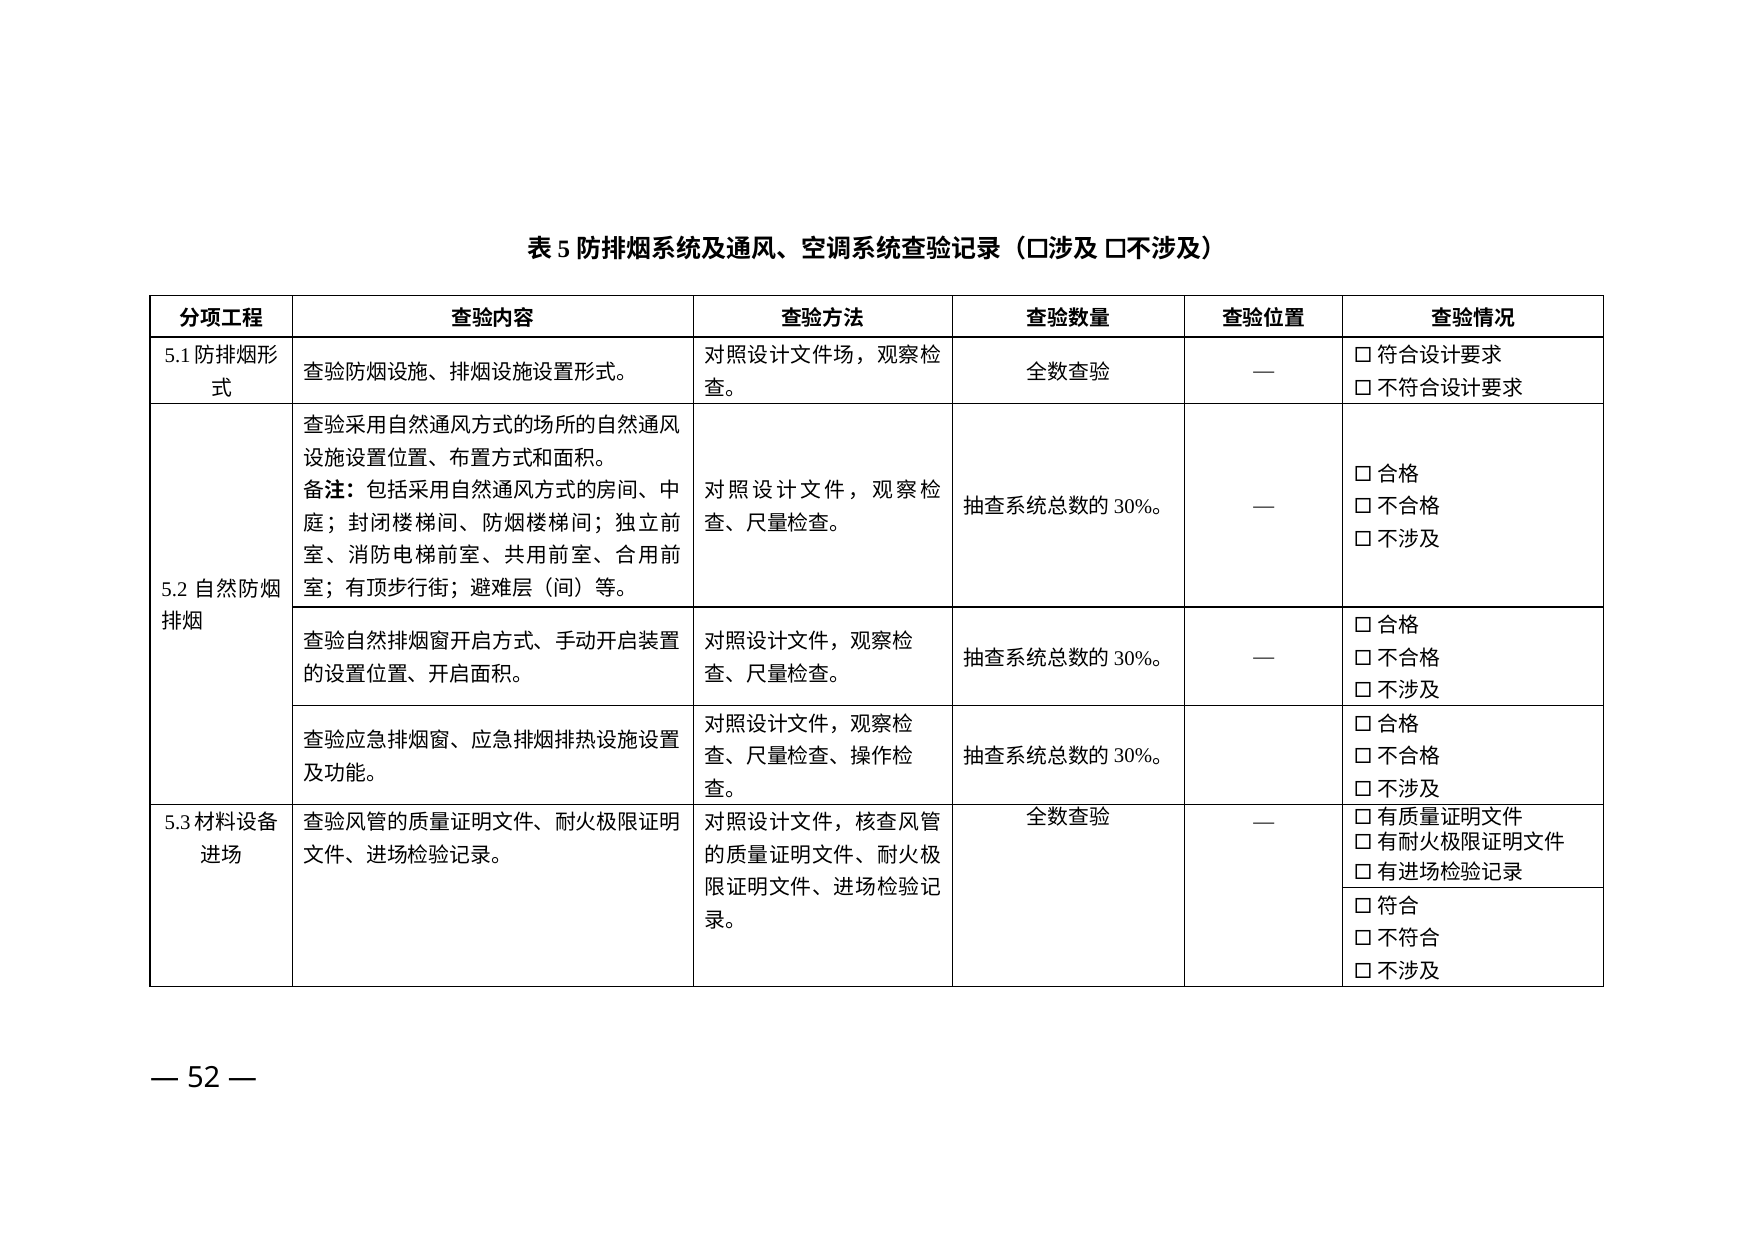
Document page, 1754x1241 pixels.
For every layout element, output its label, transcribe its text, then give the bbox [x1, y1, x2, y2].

table_cell 5.2 自然防烟排烟 [151, 404, 292, 803]
table_cell 全数查验 [953, 805, 1184, 986]
table_cell — [1185, 338, 1342, 402]
table_cell 查验防烟设施、排烟设施设置形式。 [293, 338, 693, 402]
table_cell 有质量证明文件 有耐火极限证明文件 有进场检验记录 [1343, 805, 1603, 887]
table_header 查验位置 [1185, 296, 1342, 336]
text 表5 防排烟系统及通风、空调系统查验记录（涉及 不涉及） [150, 214, 1604, 279]
table_cell 合格 不合格 不涉及 [1343, 608, 1603, 705]
table_cell 查验采用自然通风方式的场所的自然通风设施设置位置、布置方式和面积。 备注：包括采用自然通风方式的房间、中庭；封闭楼梯间、防烟楼梯间；独立前室、消防电梯前室、共用前室、合用前室；有顶步行街；避难层（间）等。 [293, 404, 693, 606]
table_cell 对照设计文件场，观察检查。 [694, 338, 952, 402]
table_cell 查验风管的质量证明文件、耐火极限证明文件、进场检验记录。 [293, 805, 693, 986]
table_cell 符合 不符合 不涉及 [1343, 888, 1603, 986]
table_cell 合格 不合格 不涉及 [1343, 706, 1603, 803]
table_cell 抽查系统总数的30%。 [953, 608, 1184, 705]
table_cell 抽查系统总数的30%。 [953, 706, 1184, 803]
table_cell 合格 不合格 不涉及 [1343, 404, 1603, 606]
table_cell 对照设计文件，观察检查、尺量检查。 [694, 608, 952, 705]
table_cell [1185, 706, 1342, 803]
table_cell 查验应急排烟窗、应急排烟排热设施设置及功能。 [293, 706, 693, 803]
table_header 查验情况 [1343, 296, 1603, 336]
table_cell 5.3材料设备进场 [151, 805, 292, 986]
table_header 查验内容 [293, 296, 693, 336]
table_cell — [1185, 608, 1342, 705]
table_cell 抽查系统总数的30%。 [953, 404, 1184, 606]
table_cell — [1185, 404, 1342, 606]
table_cell 对照设计文件，观察检查、尺量检查、操作检查。 [694, 706, 952, 803]
table_header 分项工程 [151, 296, 292, 336]
table_header 查验数量 [953, 296, 1184, 336]
table_header 查验方法 [694, 296, 952, 336]
table_cell 5.1防排烟形式 [151, 338, 292, 402]
table_cell 符合设计要求 不符合设计要求 [1343, 338, 1603, 402]
table_cell 查验自然排烟窗开启方式、手动开启装置的设置位置、开启面积。 [293, 608, 693, 705]
table_cell — [1185, 805, 1342, 986]
table_cell 对照设计文件，核查风管的质量证明文件、耐火极限证明文件、进场检验记录。 [694, 805, 952, 986]
table_cell 对照设计文件，观察检查、尺量检查。 [694, 404, 952, 606]
table_cell 全数查验 [953, 338, 1184, 402]
